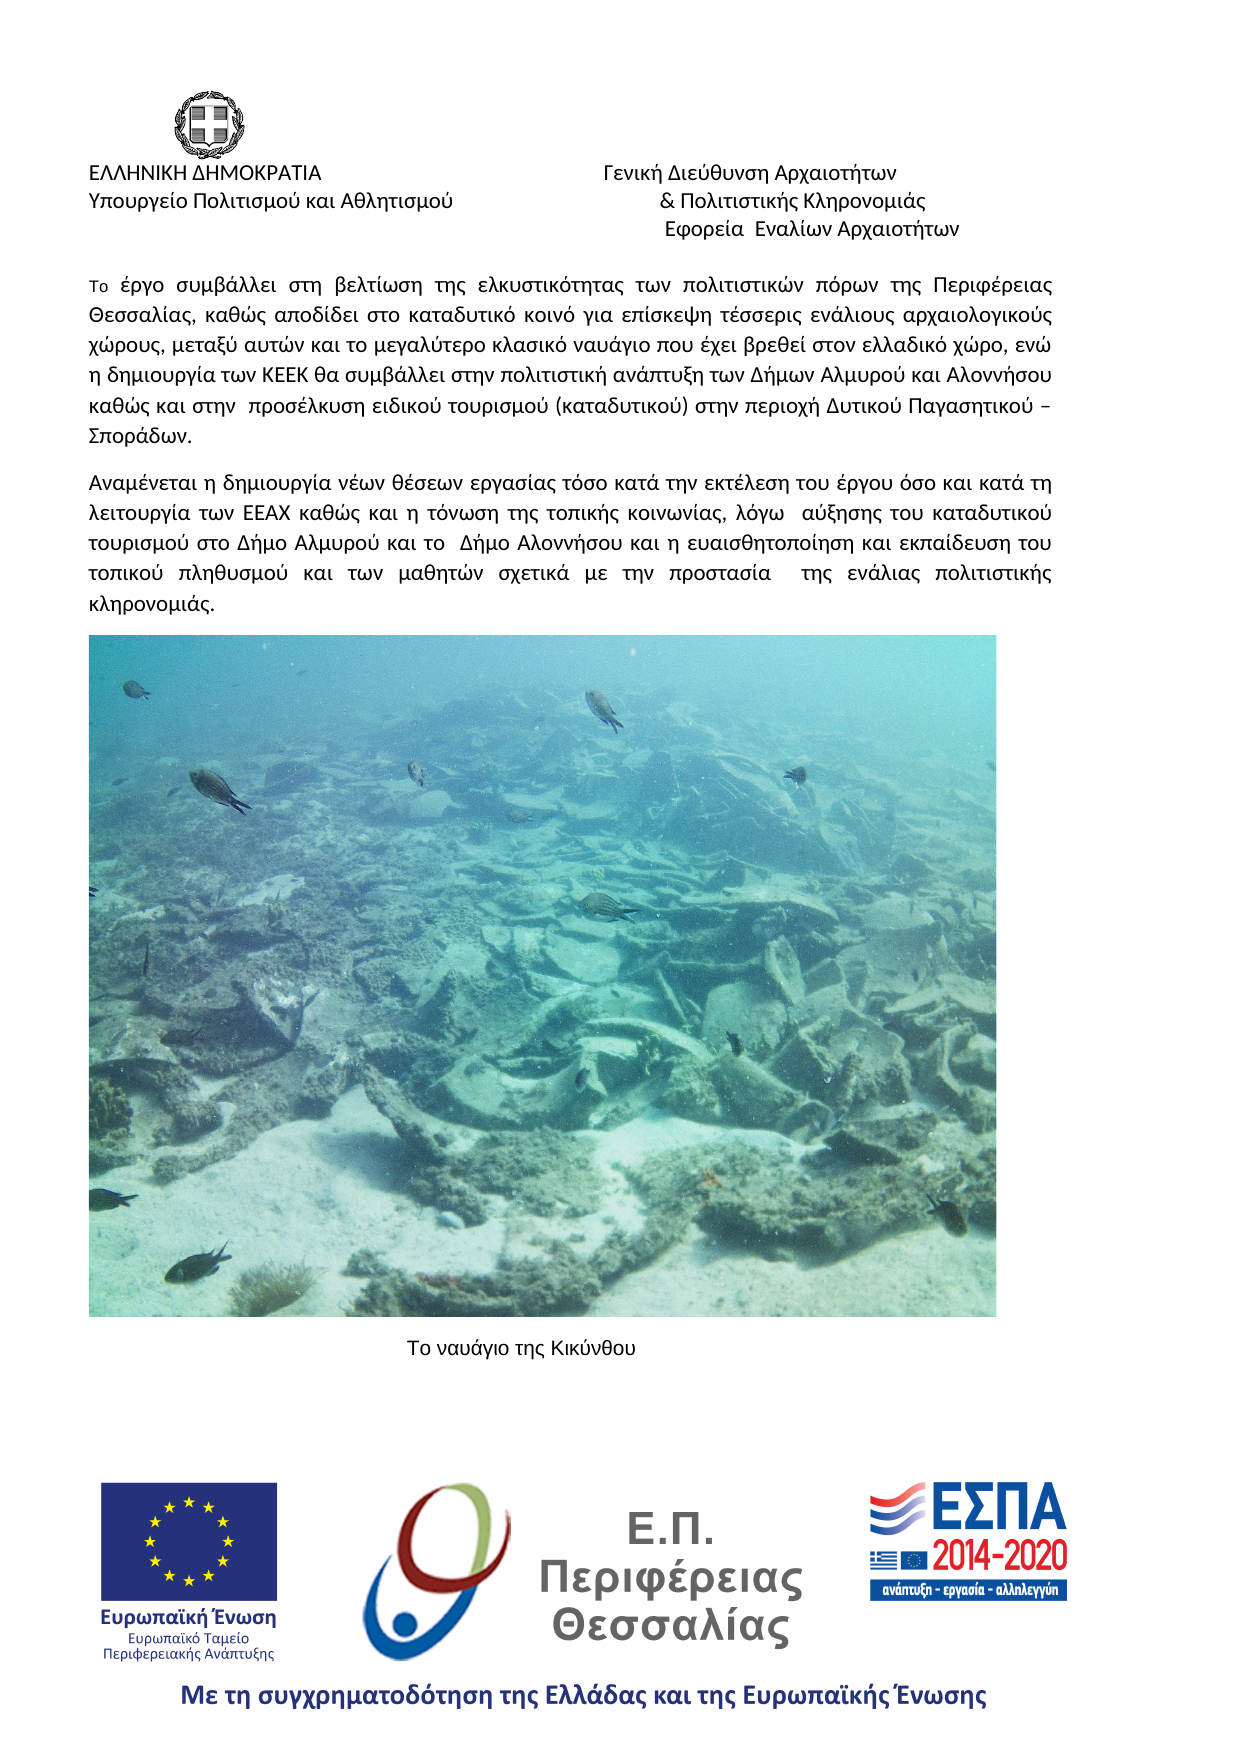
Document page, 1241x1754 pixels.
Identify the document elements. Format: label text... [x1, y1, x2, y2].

picture [169, 87, 249, 163]
text Αναμένεται η δημιουργία νέων θέσεων εργασίας τόσο κατά την εκτέλεση του έργου όσο και κατά τη λειτουργία των ΕΕΑΧ καθώς και η τόνωση της τοπικής κοινωνίας, λόγω αύξησης του καταδυτικού τουρισμού στο Δήμο Αλμυρού και το Δήμο Αλοννήσου και η ευαισθητοποίηση και εκπαίδευση του τοπικού πληθυσμού και των μαθητών σχετικά με την προστασία της ενάλιας πολιτιστικής κληρονομιάς. [89, 468, 1053, 617]
picture [88, 1476, 1080, 1717]
text Το έργο συμβάλλει στη βελτίωση της ελκυστικότητας των πολιτιστικών πόρων της Περιφέρειας Θεσσαλίας, καθώς αποδίδει στο καταδυτικό κοινό για επίσκεψη τέσσερις ενάλιους αρχαιολογικούς χώρους, μεταξύ αυτών και το μεγαλύτερο κλασικό ναυάγιο που έχει βρεθεί στον ελλαδικό χώρο, ενώ η δημιουργία των ΚΕΕΚ θα συμβάλλει στην πολιτιστική ανάπτυξη των Δήμων Αλμυρού και Αλοννήσου καθώς και στην προσέλκυση ειδικού τουρισμού (καταδυτικού) στην περιοχή Δυτικού Παγασητικού – Σποράδων. [89, 270, 1053, 449]
picture [88, 635, 997, 1317]
text Το ναυάγιο της Κικύνθου [89, 1335, 1053, 1359]
